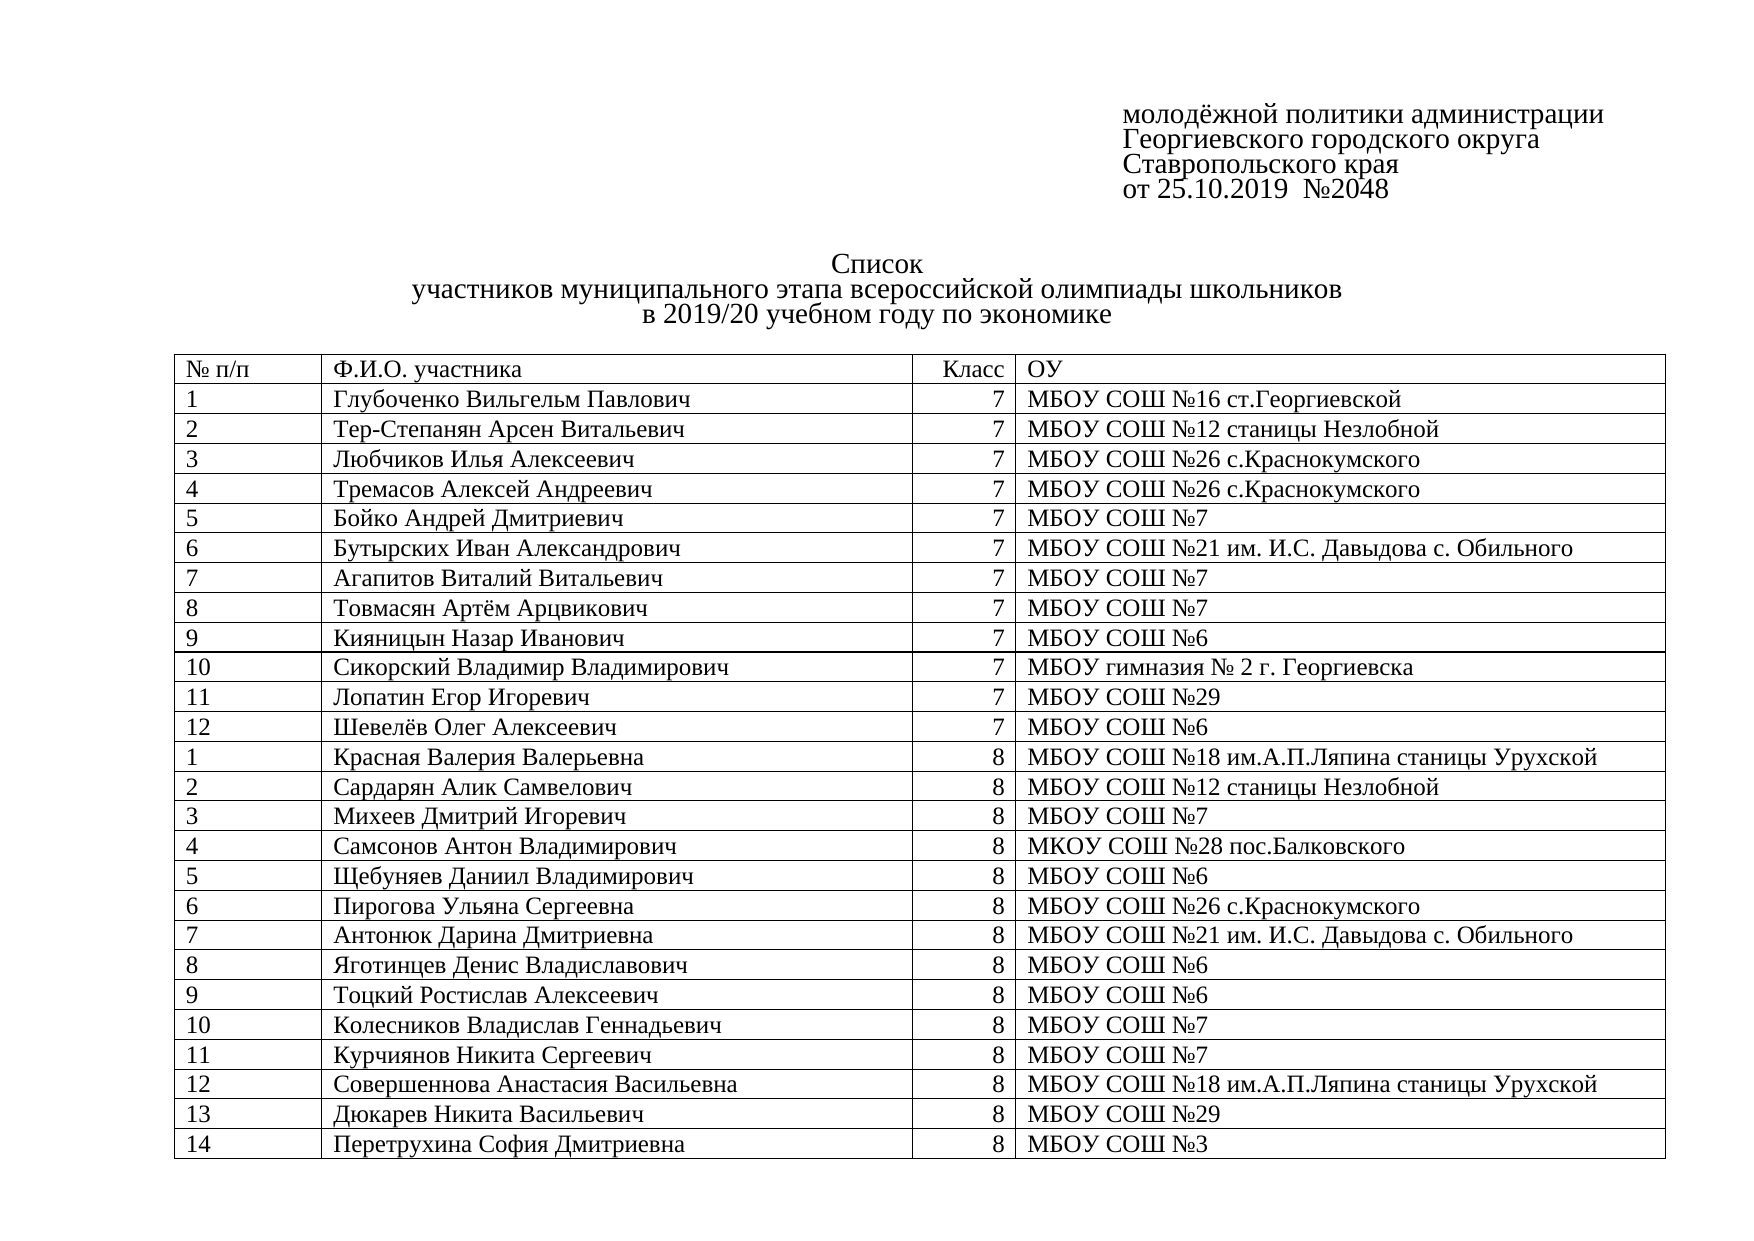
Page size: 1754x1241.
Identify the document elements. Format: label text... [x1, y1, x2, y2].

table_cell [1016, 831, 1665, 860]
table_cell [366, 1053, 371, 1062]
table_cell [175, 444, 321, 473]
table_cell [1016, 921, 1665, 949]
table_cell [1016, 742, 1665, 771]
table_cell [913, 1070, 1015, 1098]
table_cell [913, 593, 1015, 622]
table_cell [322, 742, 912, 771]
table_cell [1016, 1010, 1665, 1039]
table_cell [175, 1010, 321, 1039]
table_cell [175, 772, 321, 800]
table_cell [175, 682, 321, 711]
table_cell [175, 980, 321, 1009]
text молодёжной политики администрации [118, 103, 1636, 128]
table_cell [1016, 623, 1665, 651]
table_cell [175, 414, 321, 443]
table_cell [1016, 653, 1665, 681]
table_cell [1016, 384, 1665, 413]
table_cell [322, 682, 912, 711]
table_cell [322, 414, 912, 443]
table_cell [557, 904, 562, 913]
text от 25.10.2019 №2048 [118, 178, 1636, 203]
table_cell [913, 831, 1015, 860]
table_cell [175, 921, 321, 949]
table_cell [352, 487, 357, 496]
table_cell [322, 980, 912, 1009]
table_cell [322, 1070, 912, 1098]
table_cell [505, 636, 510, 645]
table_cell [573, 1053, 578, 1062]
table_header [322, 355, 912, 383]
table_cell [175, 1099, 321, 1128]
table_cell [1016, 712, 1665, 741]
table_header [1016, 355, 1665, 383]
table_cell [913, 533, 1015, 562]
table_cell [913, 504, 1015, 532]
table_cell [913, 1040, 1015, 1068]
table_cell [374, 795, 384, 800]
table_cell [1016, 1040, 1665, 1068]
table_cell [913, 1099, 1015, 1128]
text участников муниципального этапа всероссийской олимпиады школьников [118, 278, 1636, 303]
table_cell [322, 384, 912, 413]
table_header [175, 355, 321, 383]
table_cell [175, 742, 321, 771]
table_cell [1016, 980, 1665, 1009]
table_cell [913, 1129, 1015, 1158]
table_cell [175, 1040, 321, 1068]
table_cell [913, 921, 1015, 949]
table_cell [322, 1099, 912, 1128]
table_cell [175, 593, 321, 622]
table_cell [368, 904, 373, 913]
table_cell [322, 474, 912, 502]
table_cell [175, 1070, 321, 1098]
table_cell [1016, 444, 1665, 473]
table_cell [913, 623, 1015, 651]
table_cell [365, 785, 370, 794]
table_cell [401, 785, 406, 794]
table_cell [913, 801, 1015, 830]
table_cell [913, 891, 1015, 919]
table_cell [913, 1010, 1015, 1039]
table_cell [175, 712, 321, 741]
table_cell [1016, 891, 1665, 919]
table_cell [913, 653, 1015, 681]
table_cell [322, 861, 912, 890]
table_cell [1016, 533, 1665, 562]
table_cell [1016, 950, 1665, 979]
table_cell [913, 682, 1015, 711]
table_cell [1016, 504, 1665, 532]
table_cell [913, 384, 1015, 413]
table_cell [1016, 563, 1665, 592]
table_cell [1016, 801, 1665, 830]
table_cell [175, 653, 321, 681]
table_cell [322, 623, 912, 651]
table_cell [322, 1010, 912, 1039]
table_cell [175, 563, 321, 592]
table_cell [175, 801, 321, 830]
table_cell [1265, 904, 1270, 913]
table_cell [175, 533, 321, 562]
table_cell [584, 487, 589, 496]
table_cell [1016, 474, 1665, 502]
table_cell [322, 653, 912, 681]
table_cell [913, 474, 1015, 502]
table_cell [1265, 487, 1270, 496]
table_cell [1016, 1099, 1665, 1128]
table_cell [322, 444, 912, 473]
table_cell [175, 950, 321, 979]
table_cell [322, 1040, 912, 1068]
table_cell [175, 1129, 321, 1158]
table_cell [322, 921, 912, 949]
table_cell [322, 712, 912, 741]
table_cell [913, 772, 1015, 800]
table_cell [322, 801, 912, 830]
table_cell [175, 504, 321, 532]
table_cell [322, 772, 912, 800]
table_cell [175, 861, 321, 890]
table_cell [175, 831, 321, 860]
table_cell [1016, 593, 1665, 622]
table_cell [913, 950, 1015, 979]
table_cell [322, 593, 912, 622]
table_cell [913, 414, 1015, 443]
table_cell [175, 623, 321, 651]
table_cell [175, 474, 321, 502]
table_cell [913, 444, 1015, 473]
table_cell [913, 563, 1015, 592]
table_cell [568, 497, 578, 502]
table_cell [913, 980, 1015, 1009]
text Георгиевского городского округа [118, 128, 1636, 153]
text Ставропольского края [118, 153, 1636, 178]
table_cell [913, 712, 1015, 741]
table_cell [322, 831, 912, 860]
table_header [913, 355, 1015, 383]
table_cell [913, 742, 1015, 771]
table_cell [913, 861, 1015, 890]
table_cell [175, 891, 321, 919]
text в 2019/20 учебном году по экономике [118, 303, 1636, 328]
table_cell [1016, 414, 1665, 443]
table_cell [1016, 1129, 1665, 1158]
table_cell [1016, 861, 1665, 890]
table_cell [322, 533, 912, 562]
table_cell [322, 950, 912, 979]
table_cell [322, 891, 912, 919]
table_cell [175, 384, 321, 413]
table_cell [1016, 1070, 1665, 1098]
text Список [118, 253, 1636, 278]
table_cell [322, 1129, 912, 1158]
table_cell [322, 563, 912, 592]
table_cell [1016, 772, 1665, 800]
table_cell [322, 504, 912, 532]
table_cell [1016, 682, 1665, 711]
